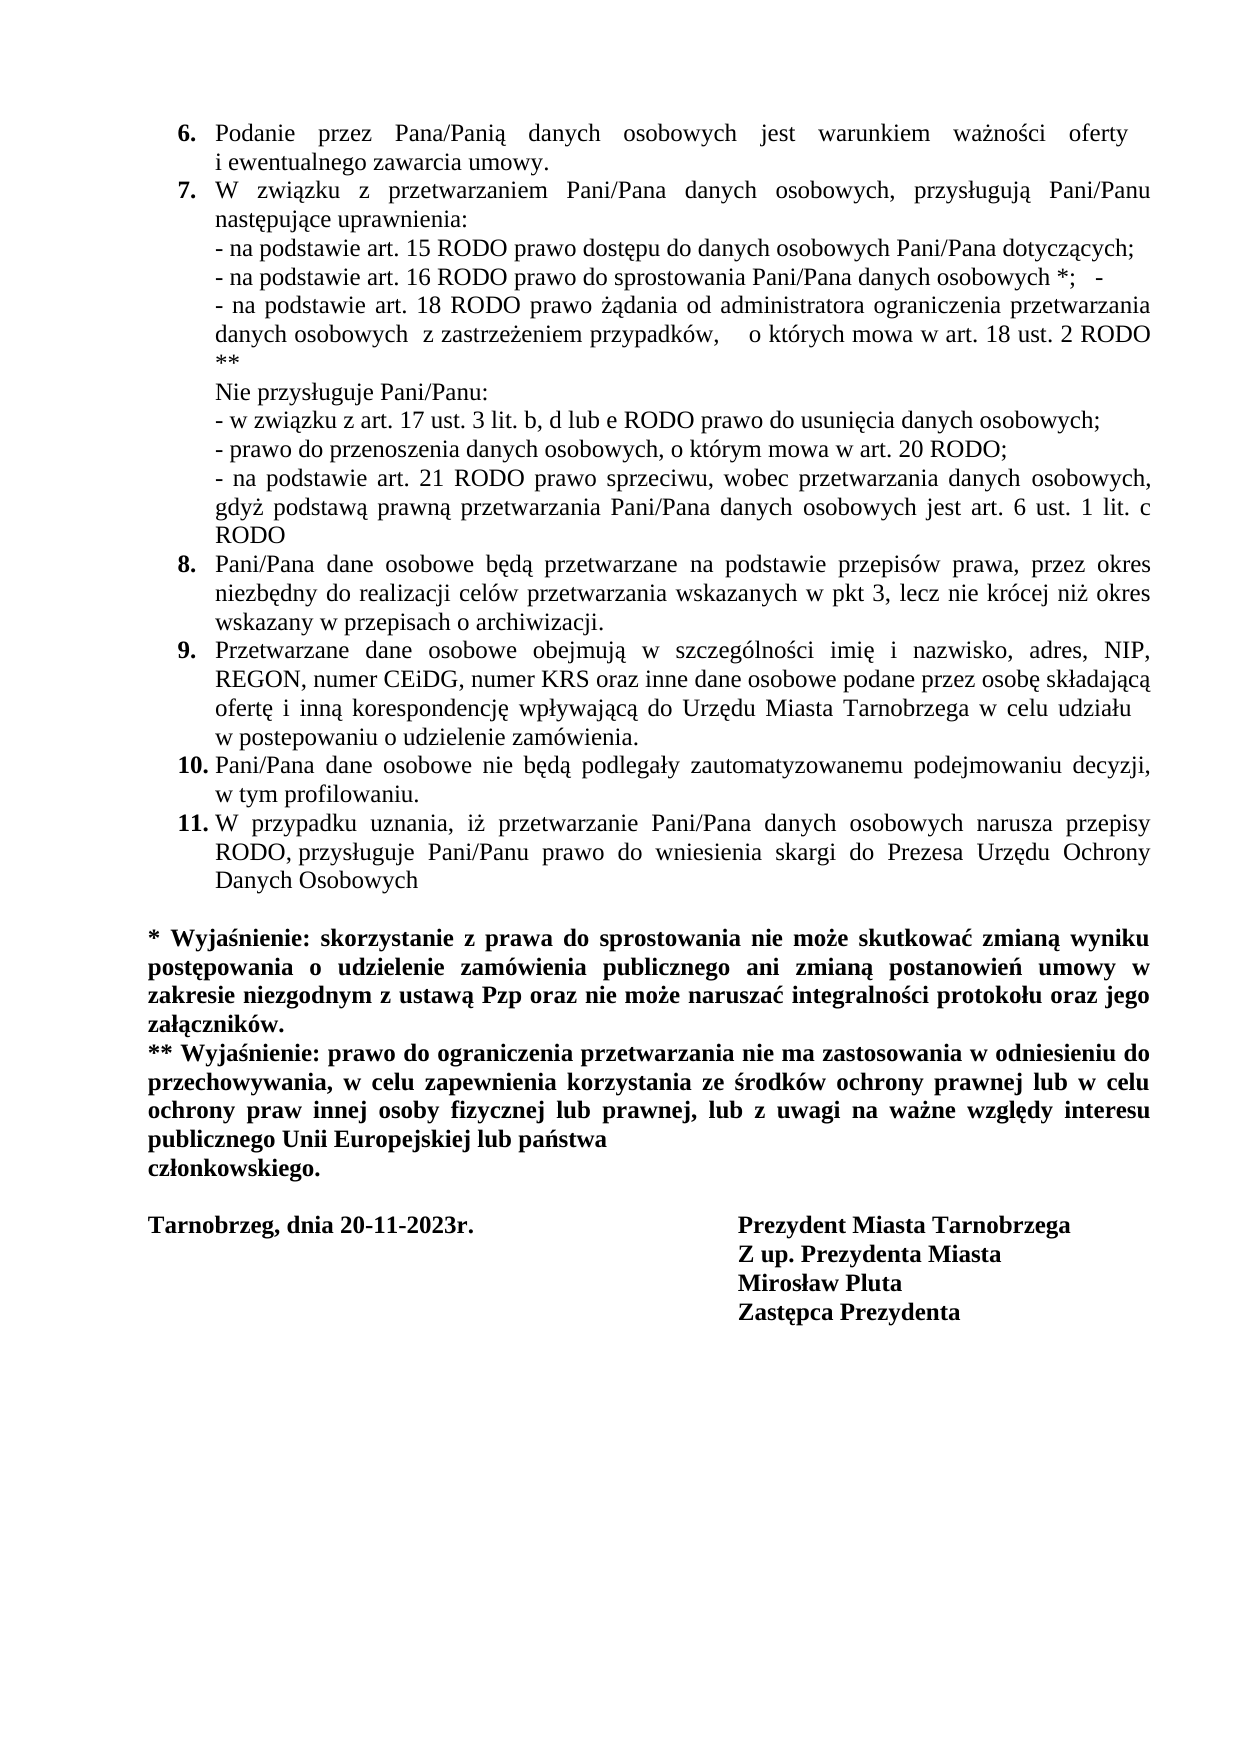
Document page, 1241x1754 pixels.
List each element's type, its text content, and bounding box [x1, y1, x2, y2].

list W przypadku uznania, iż przetwarzanie Pani/Pana danych osobowych narusza przepisy RODO, przysługuje Pani/Panu prawo do wniesienia skargi do Prezesa Urzędu Ochrony Danych Osobowych [177, 808, 1152, 894]
list Pani/Pana dane osobowe nie będą podlegały zautomatyzowanemu podejmowaniu decyzji, w tym profilowaniu. [177, 751, 1152, 808]
text - w związku z art. 17 ust. 3 lit. b, d lub e RODO prawo do usunięcia danych osobowych; [215, 406, 1152, 434]
text członkowskiego. [148, 1153, 1152, 1182]
list Pani/Pana dane osobowe będą przetwarzane na podstawie przepisów prawa, przez okres niezbędny do realizacji celów przetwarzania wskazanych w pkt 3, lecz nie krócej niż okres wskazany w przepisach o archiwizacji. [177, 549, 1152, 636]
text - na podstawie art. 18 RODO prawo żądania od administratora ograniczenia przetwarzania danych osobowych z zastrzeżeniem przypadków, o których mowa w art. 18 ust. 2 RODO ** [215, 291, 1152, 377]
text Z up. Prezydenta Miasta [148, 1239, 1152, 1268]
text - na podstawie art. 21 RODO prawo sprzeciwu, wobec przetwarzania danych osobowych, gdyż podstawą prawną przetwarzania Pani/Pana danych osobowych jest art. 6 ust. 1 lit. c RODO [215, 463, 1152, 549]
text Mirosław Pluta [148, 1268, 1152, 1297]
text Tarnobrzeg, dnia 20-11-2023r. Prezydent Miasta Tarnobrzega [148, 1211, 1152, 1239]
list W związku z przetwarzaniem Pani/Pana danych osobowych, przysługują Pani/Panu następujące uprawnienia: [177, 176, 1152, 233]
text ** Wyjaśnienie: prawo do ograniczenia przetwarzania nie ma zastosowania w odniesieniu do przechowywania, w celu zapewnienia korzystania ze środków ochrony prawnej lub w celu ochrony praw innej osoby fizycznej lub prawnej, lub z uwagi na ważne względy interesu publicznego Unii Europejskiej lub państwa [148, 1038, 1152, 1153]
text - prawo do przenoszenia danych osobowych, o którym mowa w art. 20 RODO; [215, 434, 1152, 463]
text Nie przysługuje Pani/Panu: [215, 377, 1152, 406]
list Podanie przez Pana/Panią danych osobowych jest warunkiem ważności oferty i ewentualnego zawarcia umowy. [177, 118, 1152, 176]
text - na podstawie art. 15 RODO prawo dostępu do danych osobowych Pani/Pana dotyczących; [215, 233, 1152, 262]
text * Wyjaśnienie: skorzystanie z prawa do sprostowania nie może skutkować zmianą wyniku postępowania o udzielenie zamówienia publicznego ani zmianą postanowień umowy w zakresie niezgodnym z ustawą Pzp oraz nie może naruszać integralności protokołu oraz jego załączników. [148, 923, 1152, 1038]
list Przetwarzane dane osobowe obejmują w szczególności imię i nazwisko, adres, NIP, REGON, numer CEiDG, numer KRS oraz inne dane osobowe podane przez osobę składającą ofertę i inną korespondencję wpływającą do Urzędu Miasta Tarnobrzega w celu udziału w postepowaniu o udzielenie zamówienia. [177, 636, 1152, 751]
text - na podstawie art. 16 RODO prawo do sprostowania Pani/Pana danych osobowych *; - [215, 262, 1152, 291]
text Zastępca Prezydenta [148, 1297, 1152, 1326]
